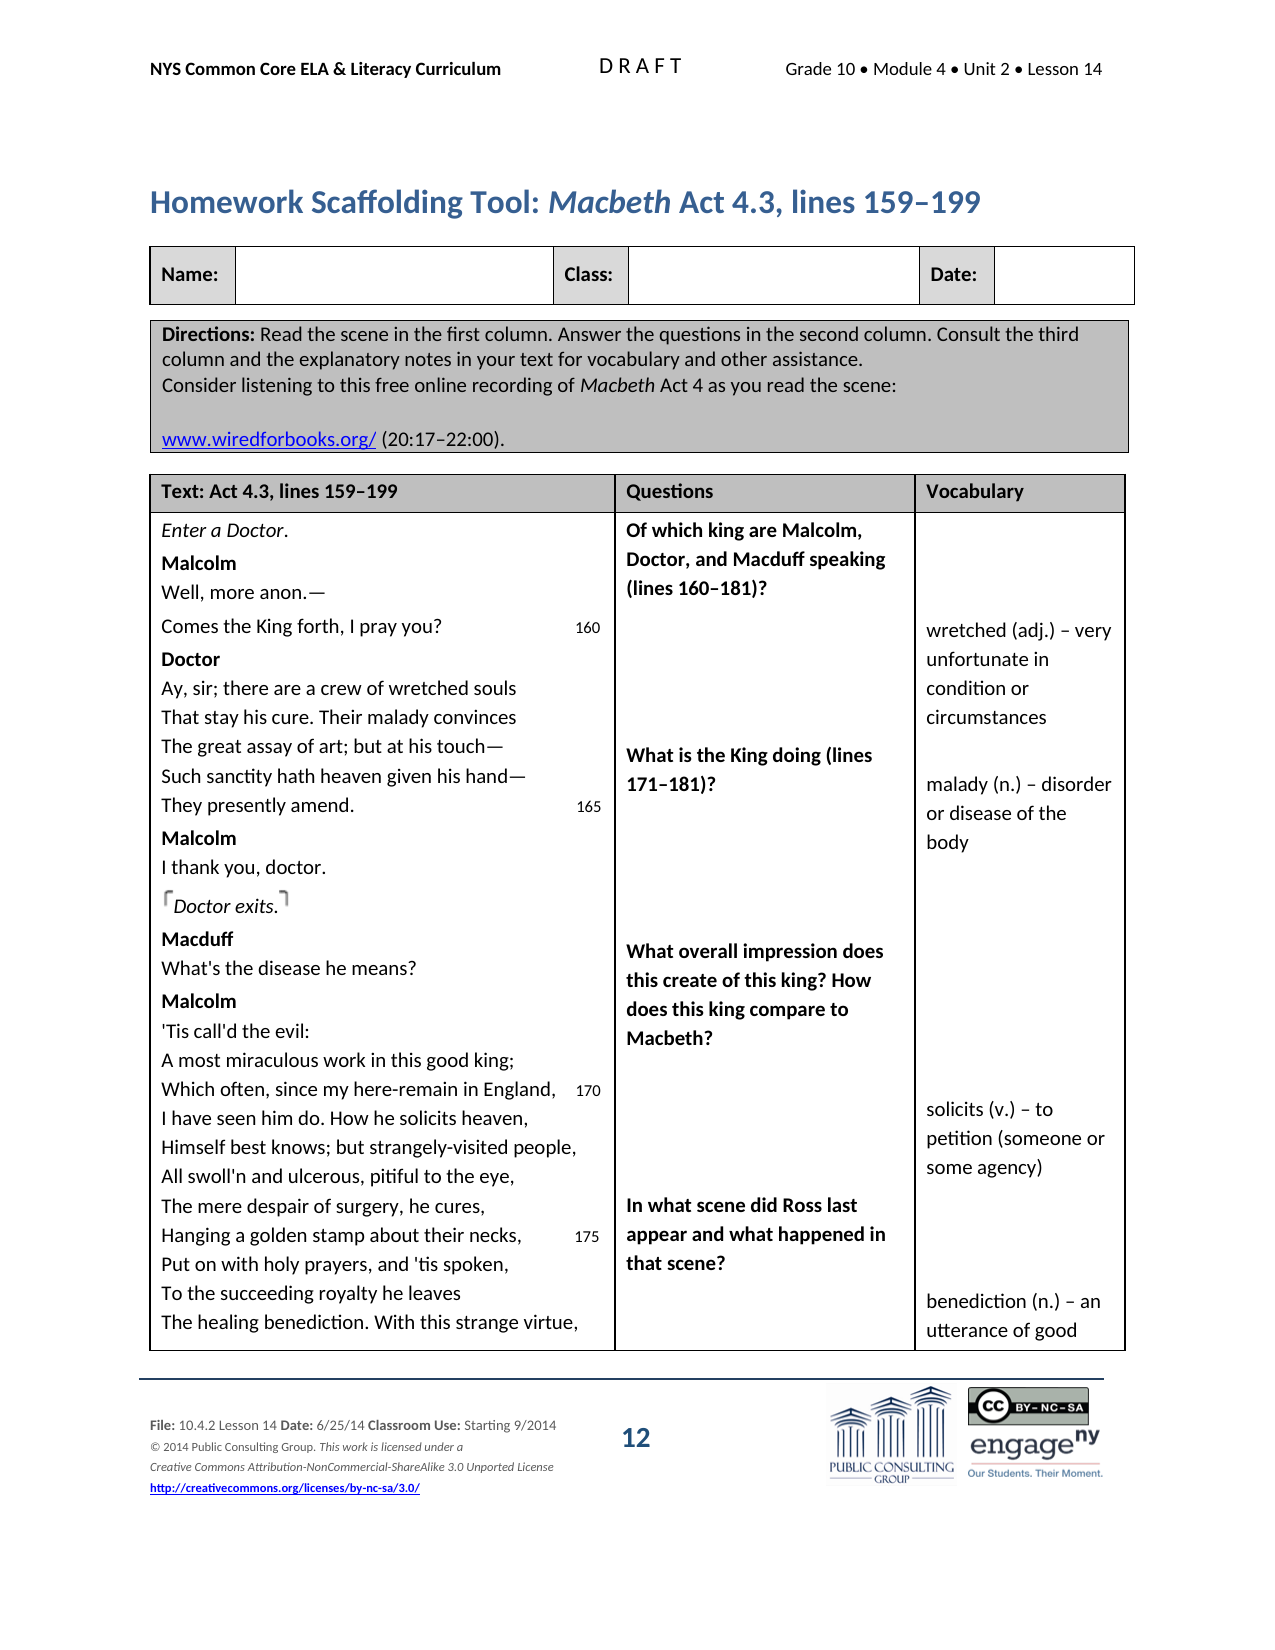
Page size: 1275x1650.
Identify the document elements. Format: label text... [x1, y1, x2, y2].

table_header [995, 247, 1134, 304]
table_header Questions [616, 475, 914, 512]
picture [825, 1382, 1104, 1487]
picture [161, 887, 174, 914]
table_header Date: [920, 247, 994, 304]
table_header Directions: Read the scene in the first column. Answer the questions in the second column. Consult the third column and the explanatory notes in your text for vocabulary and other assistance. Consider listening to this free online recording of Macbeth Act 4 as you read the scene: www.wiredforbooks.org/ (20:17–22:00). [151, 321, 1128, 452]
table_header Class: [554, 247, 628, 304]
table_header Text: Act 4.3, lines 159–199 [151, 475, 614, 512]
picture [279, 887, 292, 914]
table_header [236, 247, 553, 304]
table_header Name: [151, 247, 235, 304]
text Homework Scaffolding Tool: Macbeth Act 4.3, lines 159–199 [150, 181, 1125, 222]
table_header [629, 247, 919, 304]
table_header Vocabulary [916, 475, 1124, 512]
